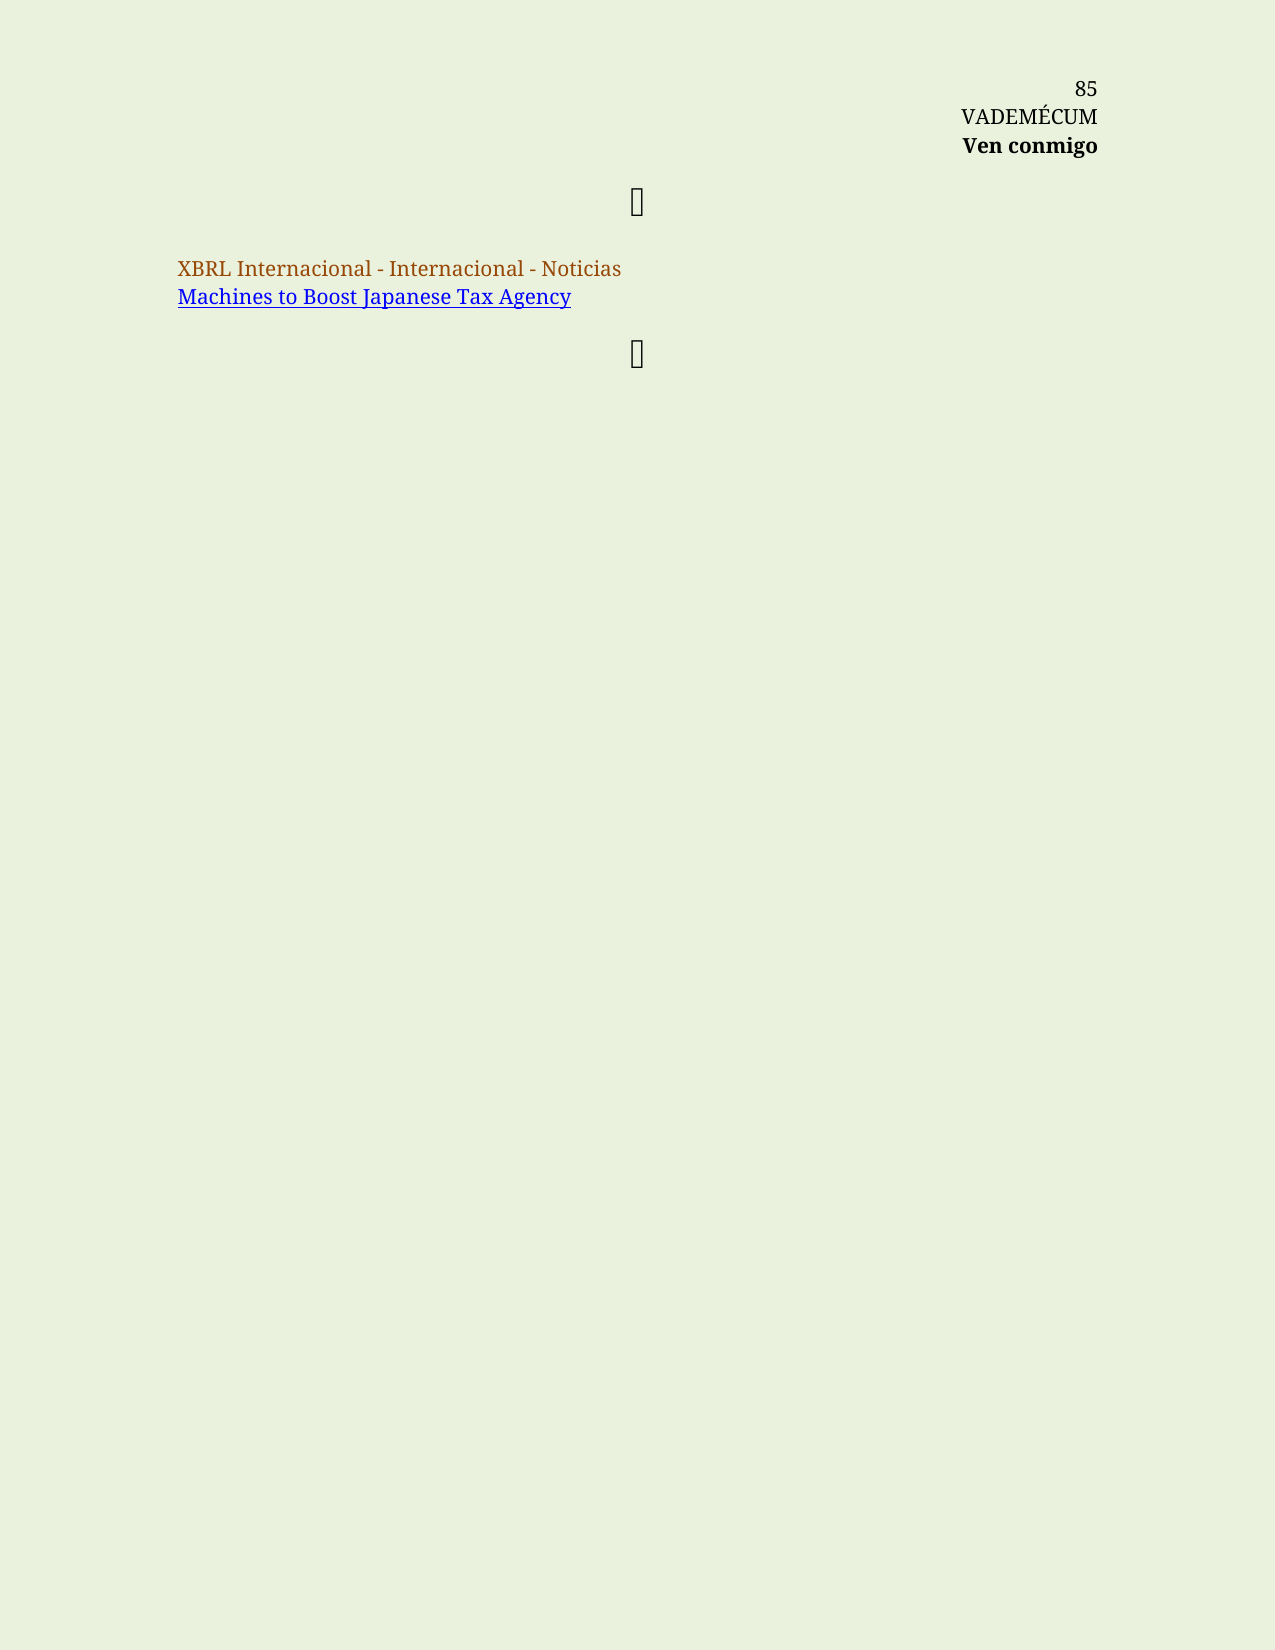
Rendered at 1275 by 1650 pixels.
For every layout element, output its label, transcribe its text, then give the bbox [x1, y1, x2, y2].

text Machines to Boost Japanese Tax Agency [177, 282, 1098, 311]
text XBRL Internacional - Internacional - Noticias [177, 254, 1098, 282]
